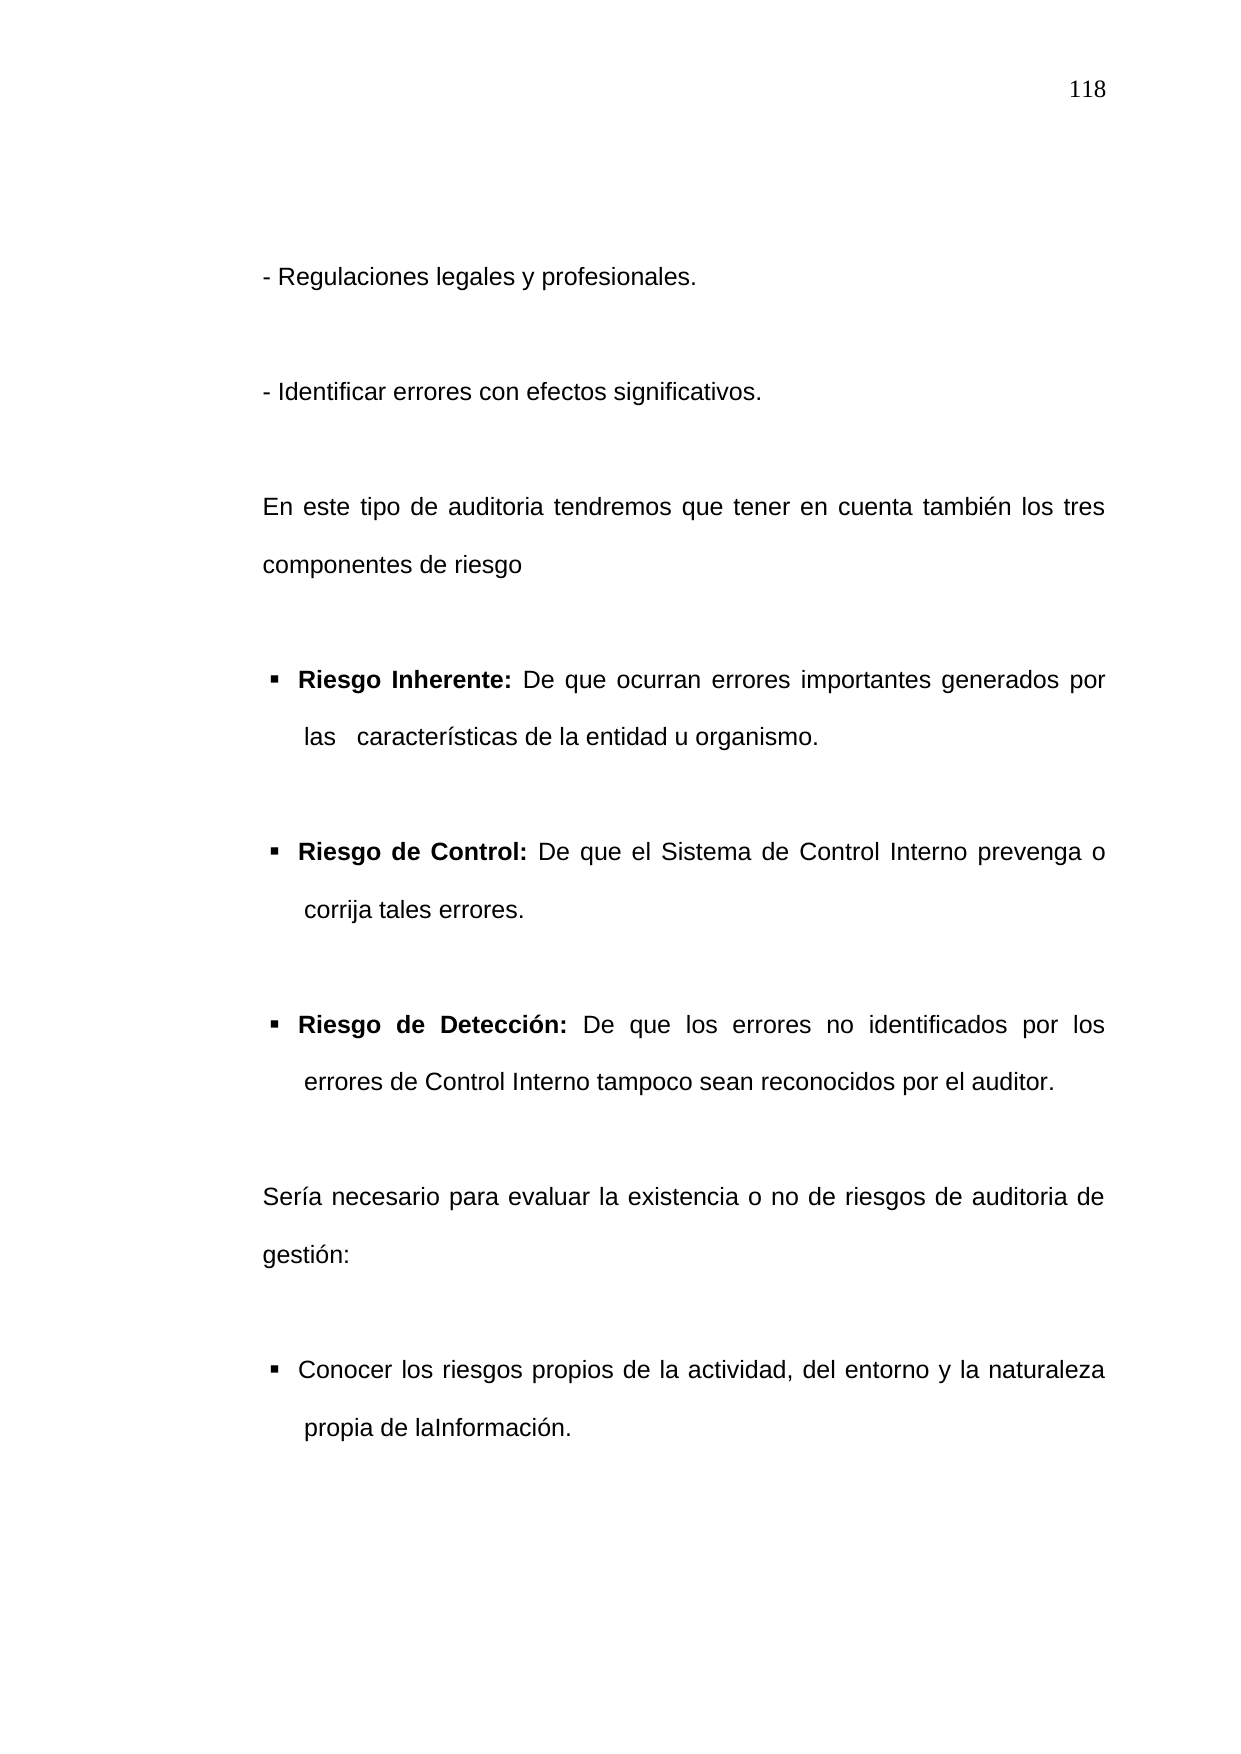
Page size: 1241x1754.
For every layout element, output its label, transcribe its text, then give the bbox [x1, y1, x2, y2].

text En este tipo de auditoria tendremos que tener en cuenta también los tres componentes de riesgo [262, 492, 1106, 578]
list Conocer los riesgos propios de la actividad, del entorno y la naturaleza propia de laInformación. [268, 1355, 1106, 1441]
text Sería necesario para evaluar la existencia o no de riesgos de auditoria de gestión: [262, 1182, 1106, 1269]
text - Regulaciones legales y profesionales. [262, 262, 1106, 291]
list Riesgo de Control: De que el Sistema de Control Interno prevenga o corrija tales errores. [268, 837, 1106, 923]
list Riesgo Inherente: De que ocurran errores importantes generados por las características de la entidad u organismo. [268, 664, 1106, 751]
list Riesgo de Detección: De que los errores no identificados por los errores de Control Interno tampoco sean reconocidos por el auditor. [268, 1010, 1106, 1096]
text - Identificar errores con efectos significativos. [262, 377, 1106, 406]
